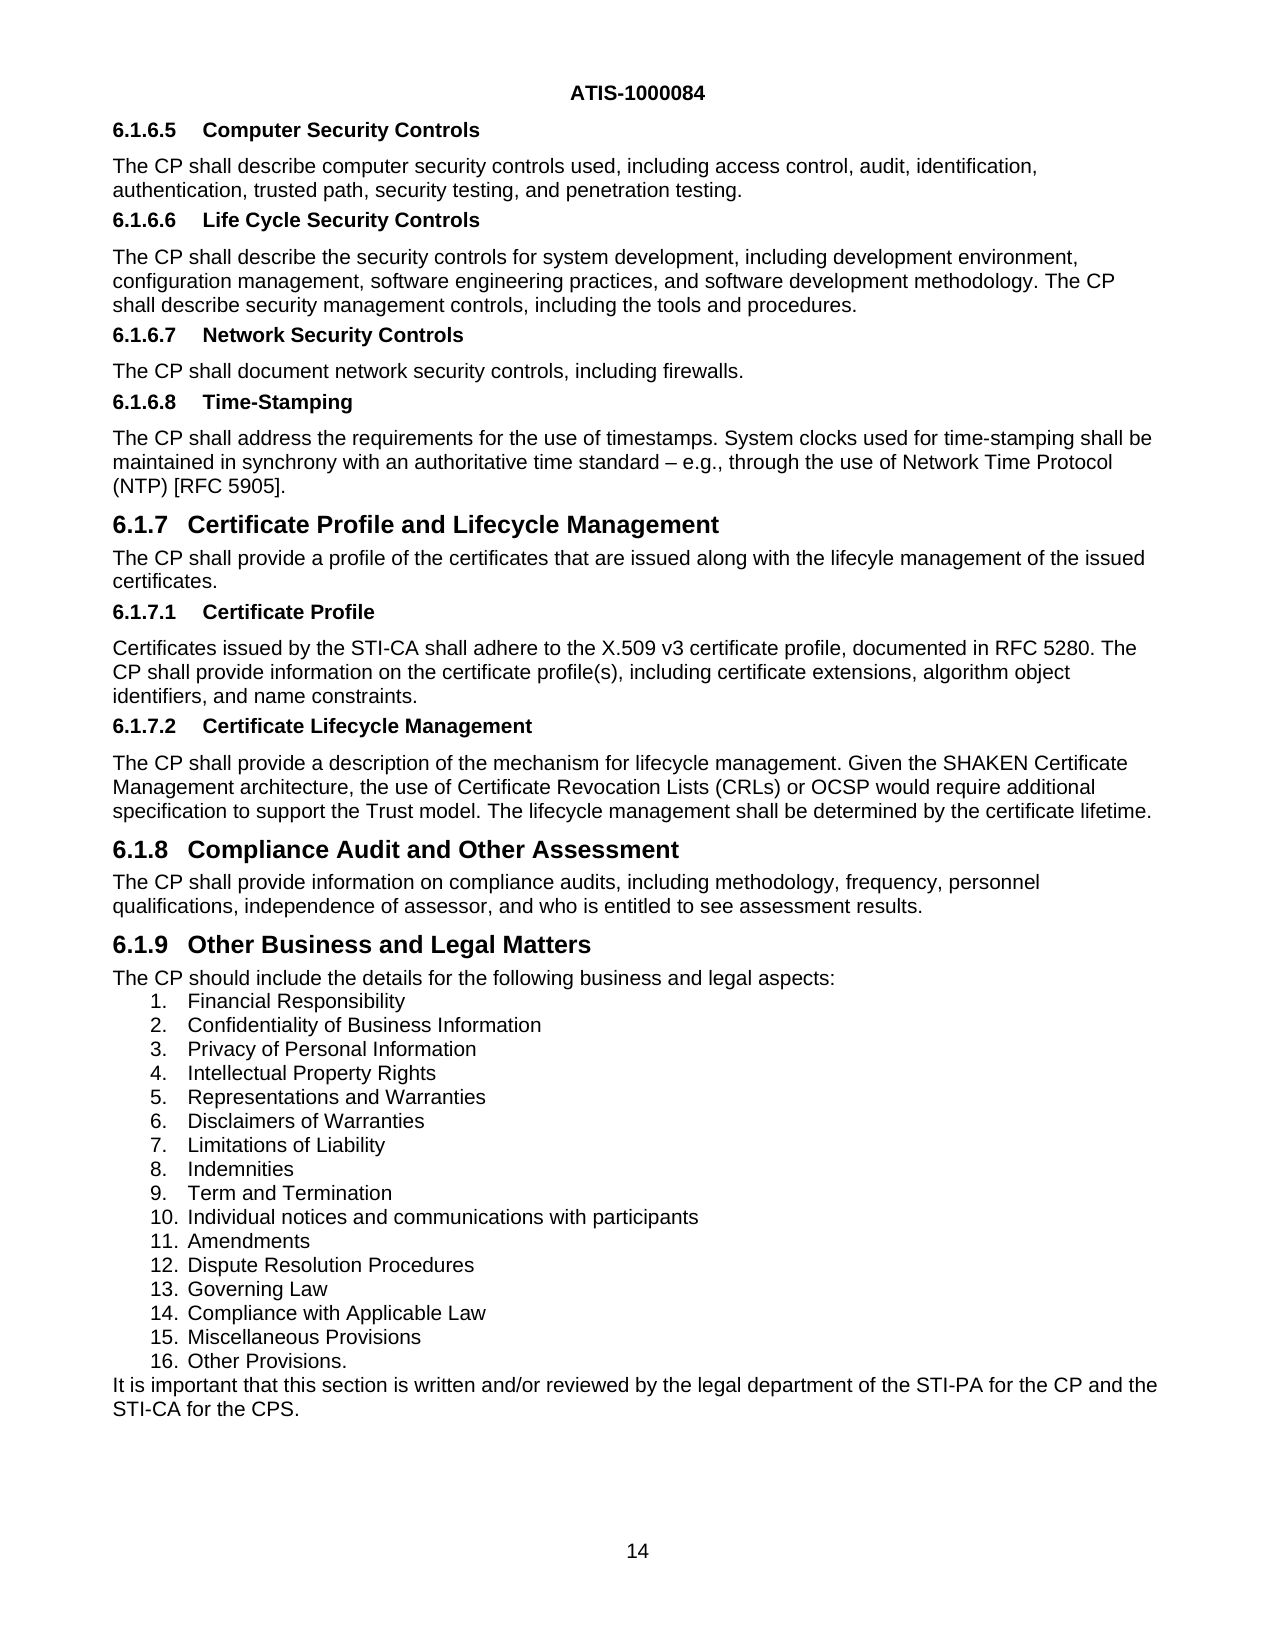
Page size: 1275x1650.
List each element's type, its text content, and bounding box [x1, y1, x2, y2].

subtitle Compliance Audit and Other Assessment [112, 835, 1162, 864]
text The CP shall provide a profile of the certificates that are issued along with the lifecyle management of the issued certificates. [112, 545, 1162, 593]
list Amendments [150, 1229, 1162, 1253]
text The CP shall describe the security controls for system development, including development environment, configuration management, software engineering practices, and software development methodology. The CP shall describe security management controls, including the tools and procedures. [112, 245, 1162, 317]
text It is important that this section is written and/or reviewed by the legal department of the STI-PA for the CP and the STI-CA for the CPS. [112, 1373, 1162, 1421]
list Dispute Resolution Procedures [150, 1253, 1162, 1277]
list Miscellaneous Provisions [150, 1325, 1162, 1349]
subtitle Computer Security Controls [112, 118, 1162, 142]
text The CP shall provide information on compliance audits, including methodology, frequency, personnel qualifications, independence of assessor, and who is entitled to see assessment results. [112, 870, 1162, 918]
text The CP should include the details for the following business and legal aspects: [112, 965, 1162, 989]
text Certificates issued by the STI-CA shall adhere to the X.509 v3 certificate profile, documented in RFC 5280. The CP shall provide information on the certificate profile(s), including certificate extensions, algorithm object identifiers, and name constraints. [112, 636, 1162, 708]
text The CP shall describe computer security controls used, including access control, audit, identification, authentication, trusted path, security testing, and penetration testing. [112, 154, 1162, 202]
list Intellectual Property Rights [150, 1061, 1162, 1085]
list Term and Termination [150, 1181, 1162, 1205]
text The CP shall document network security controls, including firewalls. [112, 359, 1162, 383]
subtitle Life Cycle Security Controls [112, 208, 1162, 232]
list Financial Responsibility [150, 989, 1162, 1013]
list Governing Law [150, 1277, 1162, 1301]
list Disclaimers of Warranties [150, 1109, 1162, 1133]
list Other Provisions. [150, 1349, 1162, 1373]
list Compliance with Applicable Law [150, 1301, 1162, 1325]
list Confidentiality of Business Information [150, 1013, 1162, 1037]
text The CP shall provide a description of the mechanism for lifecycle management. Given the SHAKEN Certificate Management architecture, the use of Certificate Revocation Lists (CRLs) or OCSP would require additional specification to support the Trust model. The lifecycle management shall be determined by the certificate lifetime. [112, 751, 1162, 822]
text The CP shall address the requirements for the use of timestamps. System clocks used for time-stamping shall be maintained in synchrony with an authoritative time standard – e.g., through the use of Network Time Protocol (NTP) [RFC 5905]. [112, 426, 1162, 498]
subtitle Certificate Profile and Lifecycle Management [112, 510, 1162, 539]
subtitle Network Security Controls [112, 323, 1162, 347]
subtitle Other Business and Legal Matters [112, 930, 1162, 959]
subtitle Certificate Lifecycle Management [112, 714, 1162, 738]
list Limitations of Liability [150, 1133, 1162, 1157]
list Representations and Warranties [150, 1085, 1162, 1109]
list Individual notices and communications with participants [150, 1205, 1162, 1229]
subtitle Certificate Profile [112, 599, 1162, 623]
subtitle Time-Stamping [112, 389, 1162, 413]
list Indemnities [150, 1157, 1162, 1181]
list Privacy of Personal Information [150, 1037, 1162, 1061]
